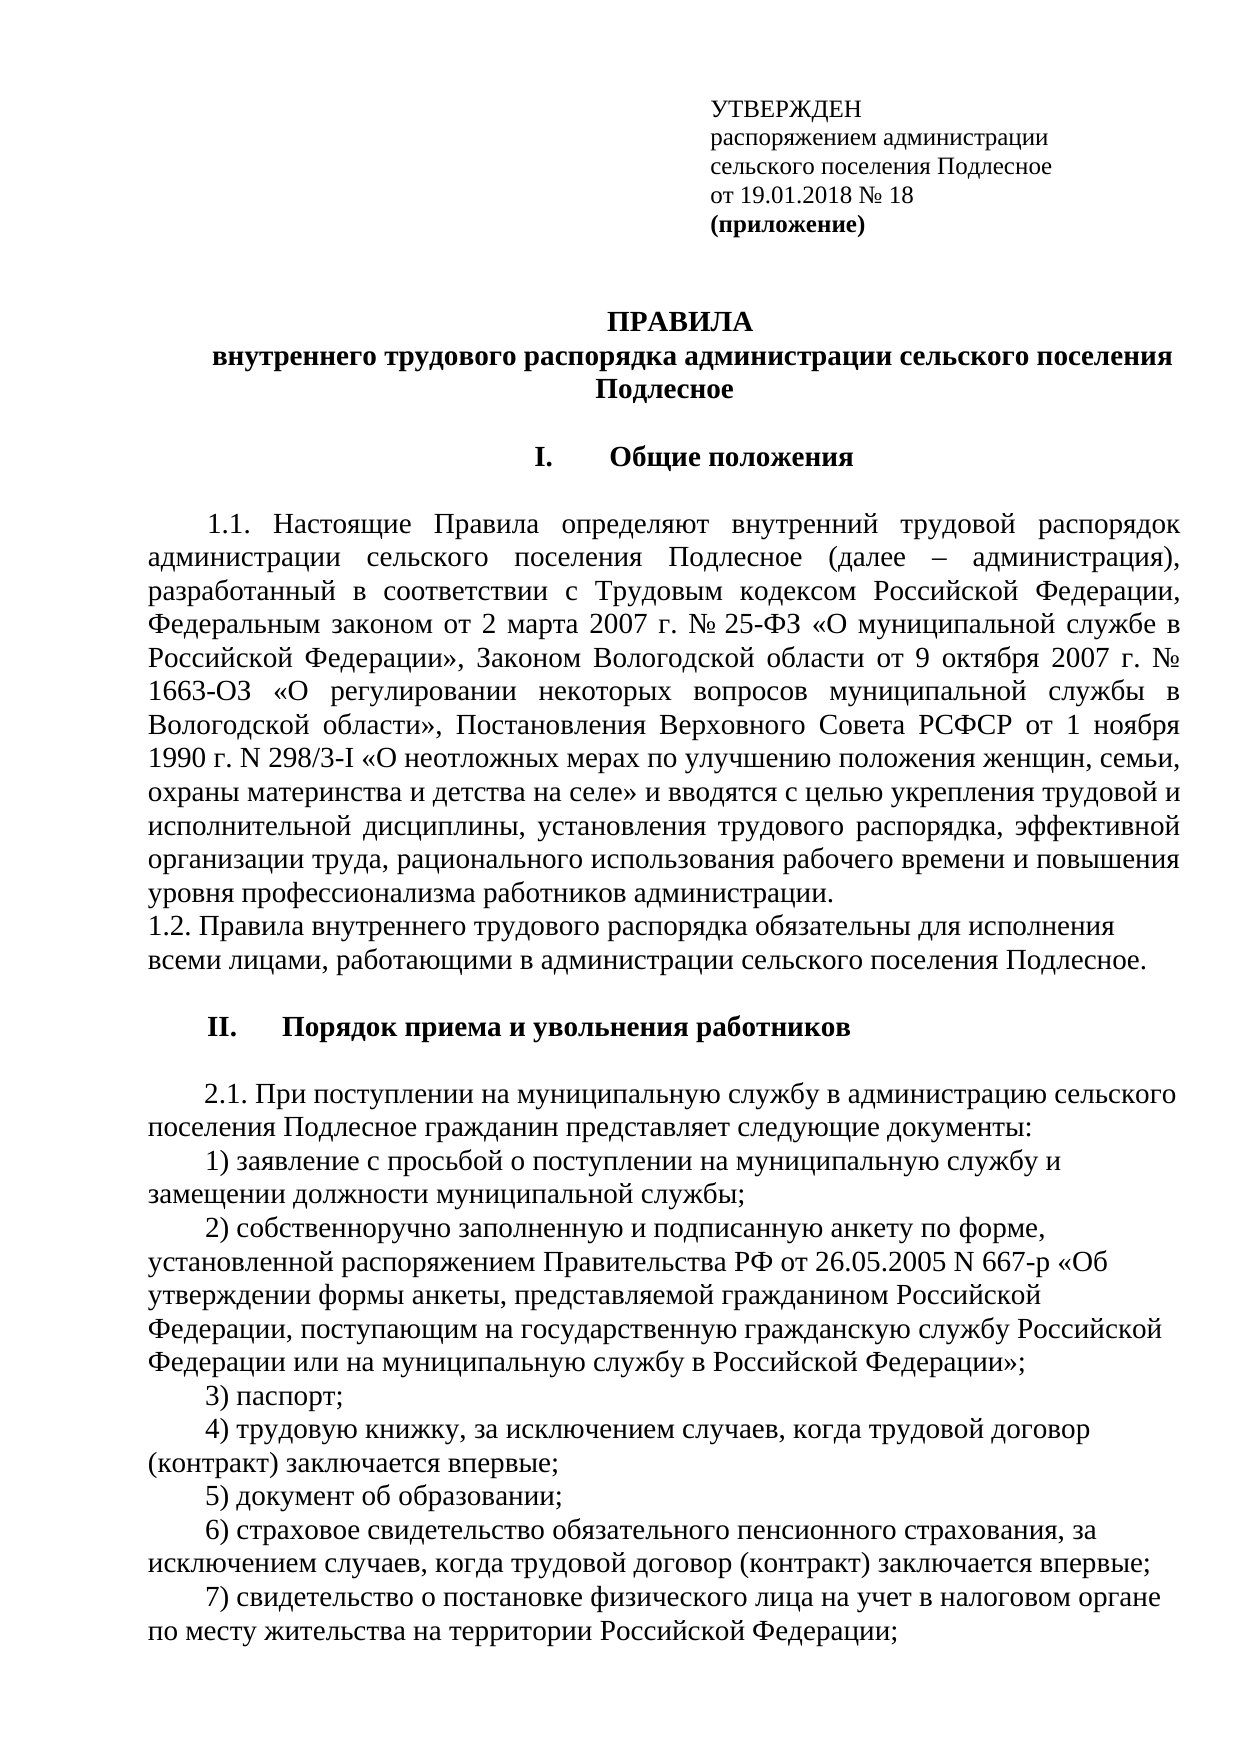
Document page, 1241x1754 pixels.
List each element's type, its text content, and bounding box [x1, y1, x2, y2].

text 4) трудовую книжку, за исключением случаев, когда трудовой договор (контракт) заключается впервые; [148, 1411, 1181, 1478]
text 1.2. Правила внутреннего трудового распорядка обязательны для исполнения всеми лицами, работающими в администрации сельского поселения Подлесное. [148, 908, 1181, 975]
text распоряжением администрации [710, 122, 1179, 151]
text сельского поселения Подлесное [710, 151, 1179, 180]
text 7) свидетельство о постановке физического лица на учет в налоговом органе по месту жительства на территории Российской Федерации; [148, 1579, 1181, 1646]
subtitle 1.1. Настоящие Правила определяют внутренний трудовой распорядок администрации сельского поселения Подлесное (далее – администрация), разработанный в соответствии с Трудовым кодексом Российской Федерации, Федеральным законом от 2 марта . № 25-ФЗ «О муниципальной службе в Российской Федерации», Законом Вологодской области от 9 октября . № 1663-ОЗ «О регулировании некоторых вопросов муниципальной службы в Вологодской области», Постановления Верховного Совета РСФСР от 1 ноября . N 298/3-I «О неотложных мерах по улучшению положения женщин, семьи, охраны материнства и детства на селе» и вводятся с целью укрепления трудовой и исполнительной дисциплины, установления трудового распорядка, эффективной организации труда, рационального использования рабочего времени и повышения уровня профессионализма работников администрации. [148, 506, 1181, 908]
text от 19.01.2018 № 18 [710, 180, 1179, 209]
text 6) страховое свидетельство обязательного пенсионного страхования, за исключением случаев, когда трудовой договор (контракт) заключается впервые; [148, 1512, 1181, 1579]
text 2.1. При поступлении на муниципальную службу в администрацию сельского поселения Подлесное гражданин представляет следующие документы: [148, 1076, 1181, 1143]
text ПРАВИЛА [148, 304, 1181, 338]
text 2) собственноручно заполненную и подписанную анкету по форме, установленной распоряжением Правительства РФ от 26.05.2005 N 667-р «Об утверждении формы анкеты, представляемой гражданином Российской Федерации, поступающим на государственную гражданскую службу Российской Федерации или на муниципальную службу в Российской Федерации»; [148, 1210, 1181, 1378]
text 5) документ об образовании; [148, 1478, 1181, 1512]
text 3) паспорт; [148, 1378, 1181, 1411]
list Порядок приема и увольнения работников [207, 1009, 1181, 1042]
text УТВЕРЖДЕН [710, 94, 1179, 122]
text 1) заявление с просьбой о поступлении на муниципальную службу и замещении должности муниципальной службы; [148, 1143, 1181, 1210]
text (приложение) [710, 209, 1179, 237]
text внутреннего трудового распорядка администрации сельского поселения Подлесное [148, 338, 1181, 405]
list Общие положения [207, 439, 1181, 472]
